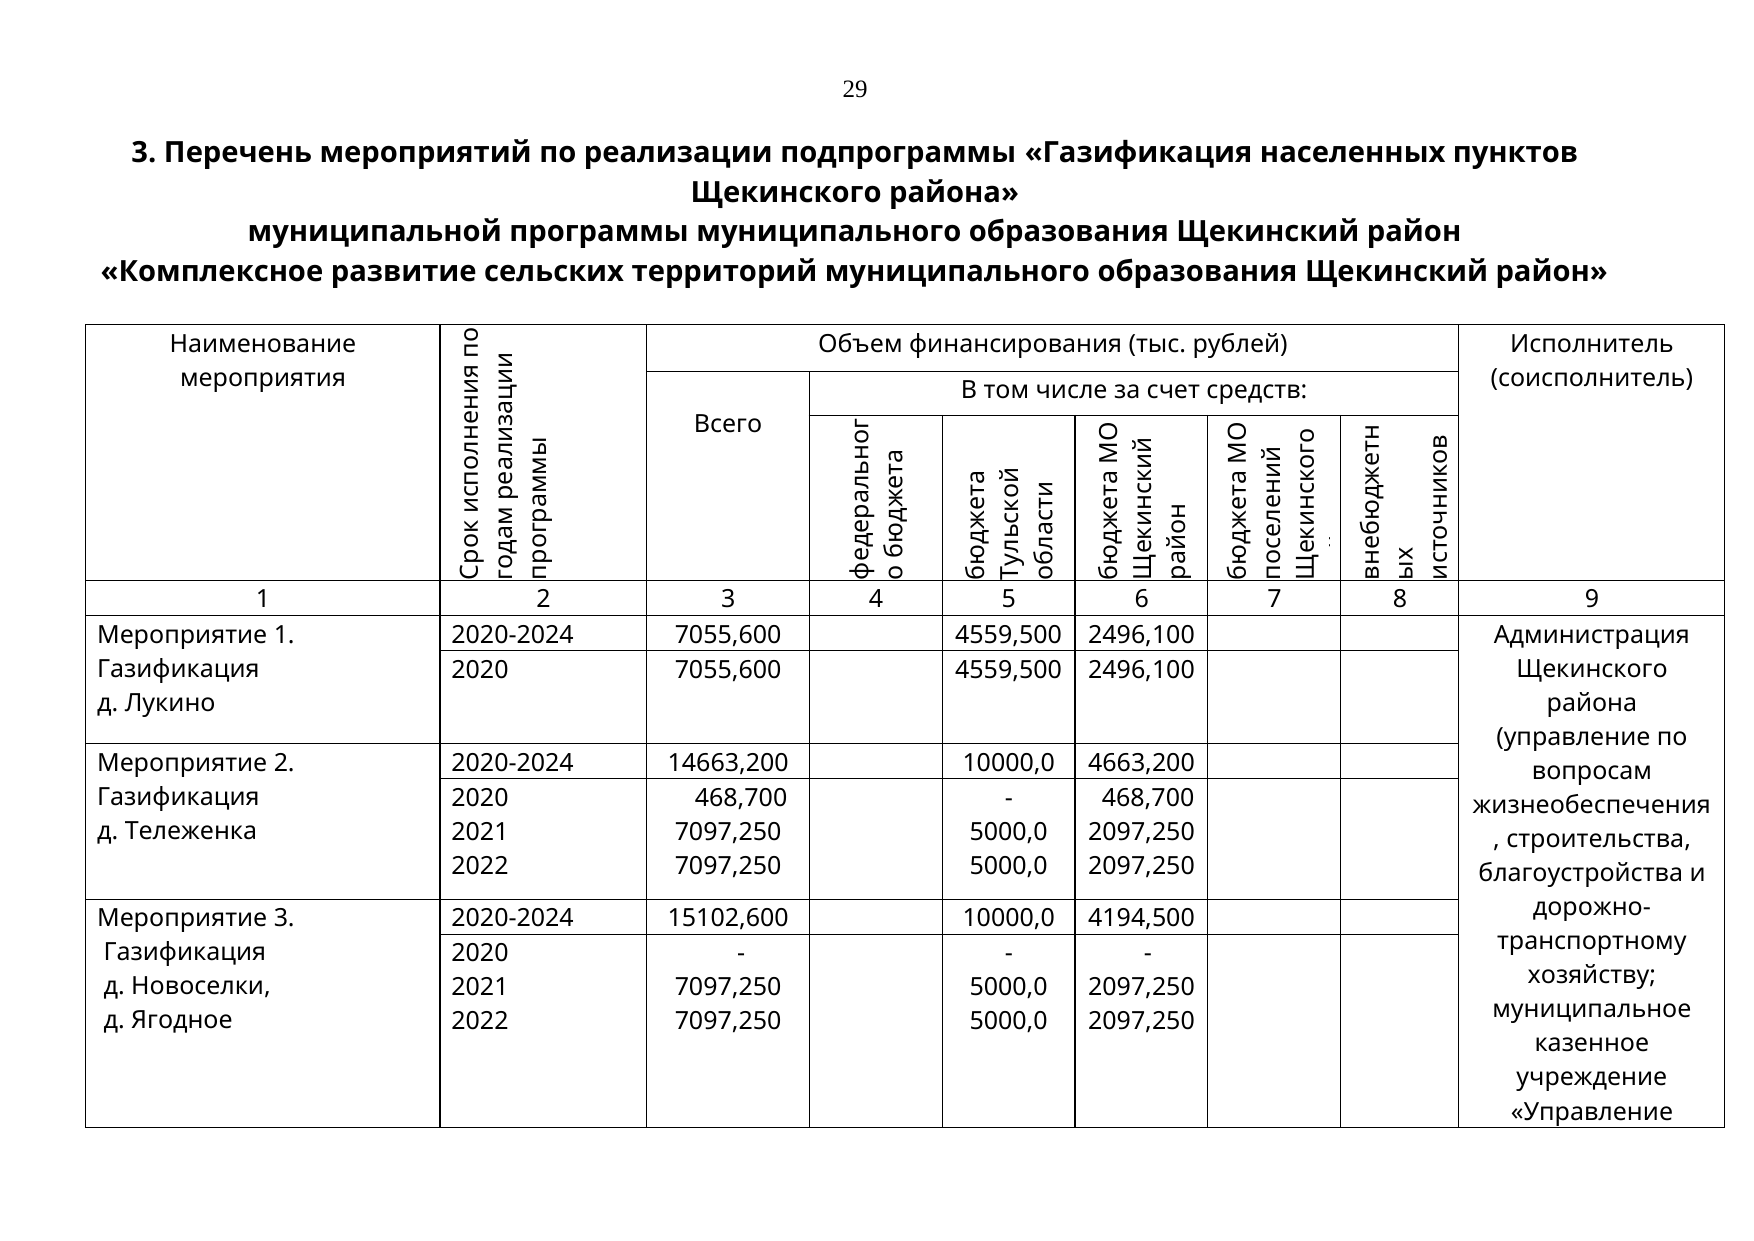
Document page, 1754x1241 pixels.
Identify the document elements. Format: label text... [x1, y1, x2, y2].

table_cell - 7097,250 7097,250 [647, 935, 809, 1127]
table_cell 15102,600 [647, 900, 809, 933]
table_cell 3 [647, 581, 809, 615]
text «Комплексное развитие сельских территорий муниципального образования Щекинский район» [74, 250, 1636, 290]
table_cell [1208, 744, 1340, 778]
table_cell 5 [943, 581, 1074, 615]
table_cell - 5000,0 5000,0 [943, 779, 1074, 898]
table_cell 468,700 2097,250 2097,250 [1076, 779, 1207, 898]
text 3. Перечень мероприятий по реализации подпрограммы «Газификация населенных пунктов Щекинского района» [74, 131, 1636, 211]
table_cell Всего [647, 372, 809, 580]
table_cell федерального бюджета [810, 416, 942, 580]
table_cell 2496,100 [1076, 616, 1207, 650]
table_cell 10000,0 [943, 744, 1074, 778]
table_cell 2020 2021 2022 [441, 779, 646, 898]
table_cell [810, 935, 942, 1127]
table_cell [1341, 935, 1458, 1127]
table_cell бюджета Тульской области [943, 416, 1074, 580]
table_cell Администрация Щекинского района (управление по вопросам жизнеобеспечения, строительства, благоустройства и дорожно-транспортному хозяйству; муниципальное казенное учреждение «Управление капитального строительства Щекинского района») [1459, 616, 1724, 1127]
table_cell 4663,200 [1076, 744, 1207, 778]
table_cell 2020-2024 [441, 744, 646, 778]
table_cell Мероприятие 2. Газификация д. Тележенка [86, 744, 439, 898]
table_cell [1208, 935, 1340, 1127]
table_cell [1341, 900, 1458, 933]
table_cell [1341, 779, 1458, 898]
table_header Объем финансирования (тыс. рублей) [647, 325, 1458, 371]
table_cell 2020-2024 [441, 900, 646, 933]
table_header Наименование мероприятия [86, 325, 439, 580]
table_cell 2020 [441, 651, 646, 743]
table_cell 7055,600 [647, 651, 809, 743]
table_header Срок исполнения по годам реализации программы [441, 325, 646, 580]
table_cell [1208, 616, 1340, 650]
table_cell [810, 616, 942, 650]
table_cell [1341, 651, 1458, 743]
table_cell - 2097,250 2097,250 [1076, 935, 1207, 1127]
table_cell [1208, 900, 1340, 933]
table_cell бюджета МО поселений Щекинского района [1208, 416, 1340, 580]
table_cell [1208, 779, 1340, 898]
table_cell - 5000,0 5000,0 [943, 935, 1074, 1127]
text муниципальной программы муниципального образования Щекинский район [74, 211, 1636, 250]
table_cell 6 [1076, 581, 1207, 615]
table_cell 2020-2024 [441, 616, 646, 650]
table_cell 4 [810, 581, 942, 615]
table_header Исполнитель (соисполнитель) [1459, 325, 1724, 580]
table_cell 1 [86, 581, 439, 615]
table_cell 468,700 7097,250 7097,250 [647, 779, 809, 898]
table_cell [1208, 651, 1340, 743]
table_cell 4559,500 [943, 651, 1074, 743]
table_cell [810, 900, 942, 933]
table_cell Мероприятие 3. Газификация д. Новоселки, д. Ягодное [86, 900, 439, 1127]
table_cell 7 [1208, 581, 1340, 615]
table_cell 7055,600 [647, 616, 809, 650]
table_cell 4559,500 [943, 616, 1074, 650]
table_cell 8 [1341, 581, 1458, 615]
table_cell 2020 2021 2022 [441, 935, 646, 1127]
table_cell 9 [1459, 581, 1724, 615]
table_cell [810, 651, 942, 743]
table_cell В том числе за счет средств: [810, 372, 1458, 415]
table_cell 10000,0 [943, 900, 1074, 933]
table_cell [810, 744, 942, 778]
table_cell [1341, 616, 1458, 650]
table_cell [810, 779, 942, 898]
table_cell Мероприятие 1. Газификация д. Лукино [86, 616, 439, 743]
table_cell 2 [441, 581, 646, 615]
table_cell внебюджетных источников [1341, 416, 1458, 580]
table_cell [1341, 744, 1458, 778]
table_cell бюджета МО Щекинский район [1076, 416, 1207, 580]
table_cell 14663,200 [647, 744, 809, 778]
table_cell 4194,500 [1076, 900, 1207, 933]
table_cell 2496,100 [1076, 651, 1207, 743]
